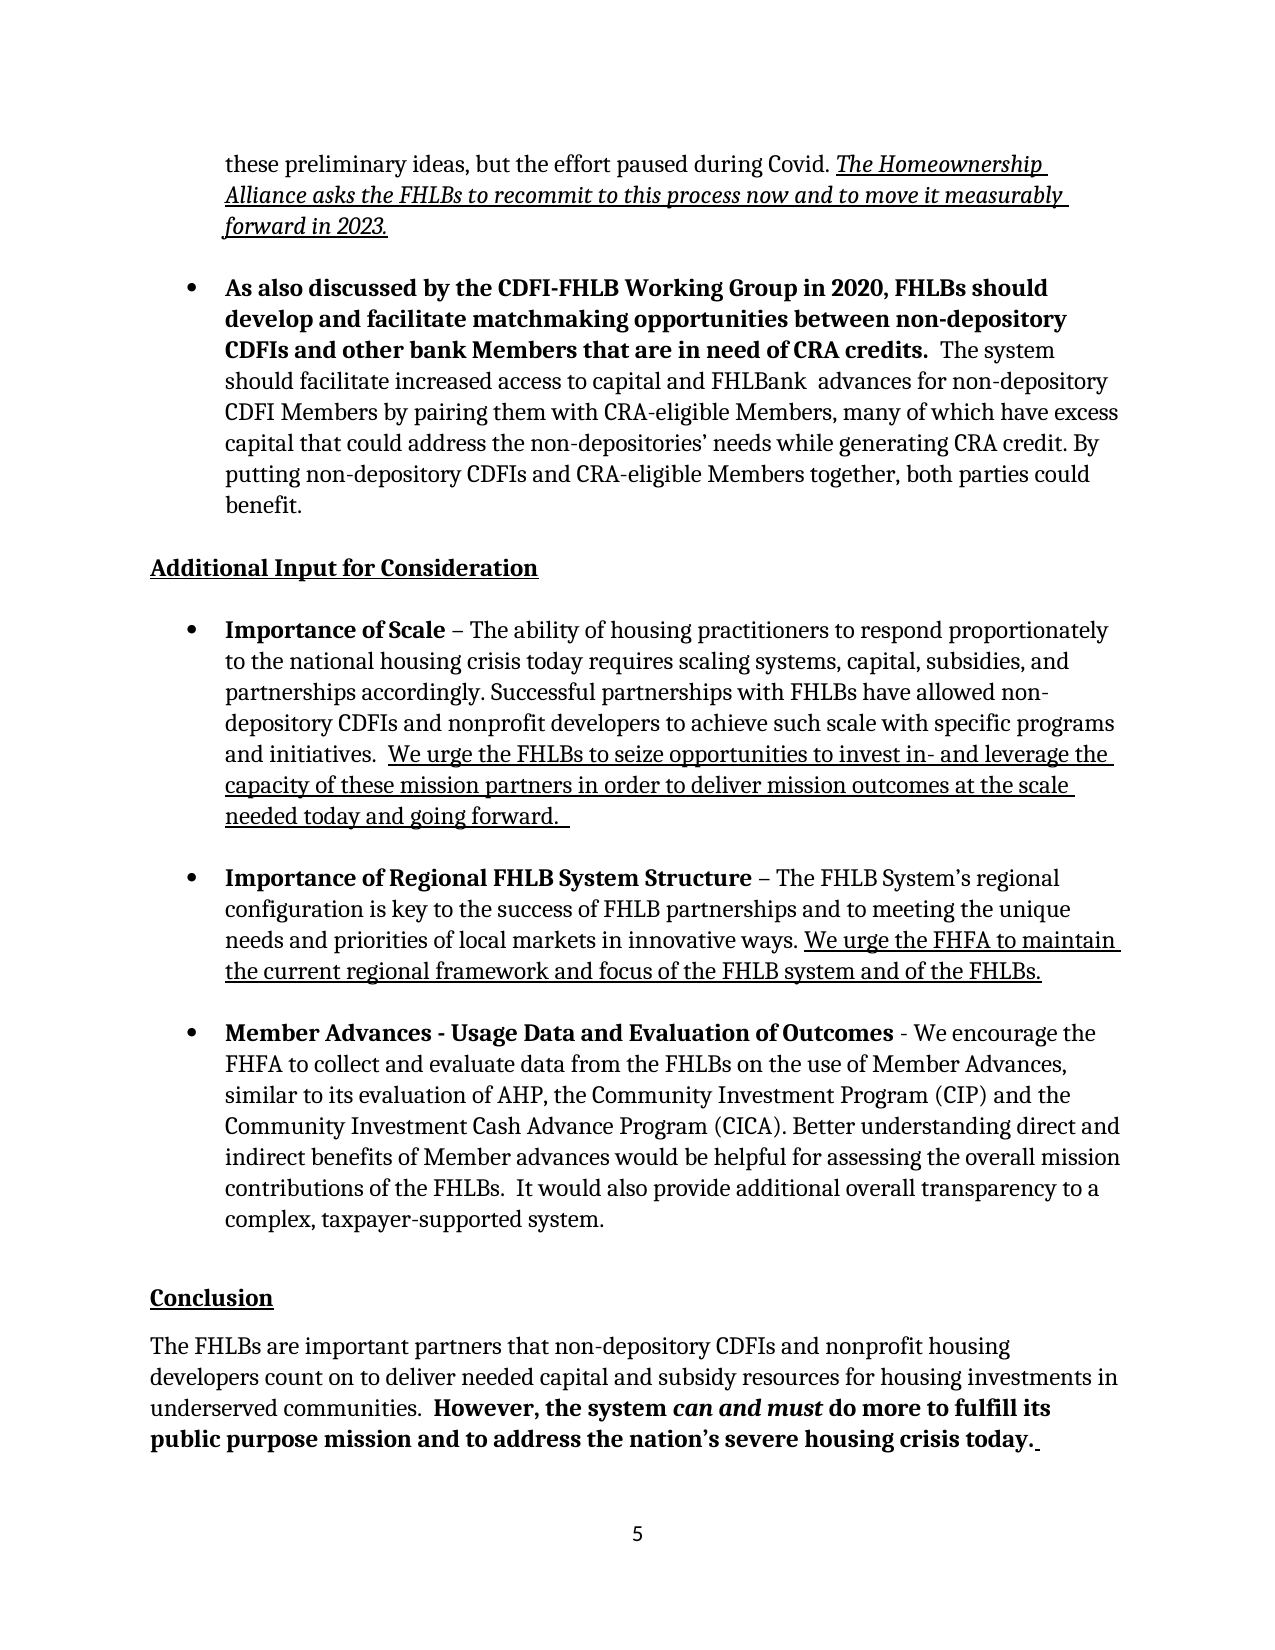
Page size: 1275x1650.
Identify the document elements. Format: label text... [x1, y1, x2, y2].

text Conclusion [150, 1284, 1125, 1313]
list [187, 150, 1125, 241]
list As also discussed by the CDFI-FHLB Working Group in 2020, FHLBs should develop and facilitate matchmaking opportunities between non-depository CDFIs and other bank Members that are in need of CRA credits. The system should facilitate increased access to capital and FHLBank advances for non-depository CDFI Members by pairing them with CRA-eligible Members, many of which have excess capital that could address the non-depositories’ needs while generating CRA credit. By putting non-depository CDFIs and CRA-eligible Members together, both parties could benefit. [187, 274, 1125, 520]
text The FHLBs are important partners that non-depository CDFIs and nonprofit housing developers count on to deliver needed capital and subsidy resources for housing investments in underserved communities. However, the system can and must do more to fulfill its public purpose mission and to address the nation’s severe housing crisis today. [150, 1332, 1125, 1454]
text Additional Input for Consideration [150, 553, 1125, 582]
list Importance of Regional FHLB System Structure – The FHLB System’s regional configuration is key to the success of FHLB partnerships and to meeting the unique needs and priorities of local markets in innovative ways. We urge the FHFA to maintain the current regional framework and focus of the FHLB system and of the FHLBs. [187, 864, 1125, 986]
list Member Advances - Usage Data and Evaluation of Outcomes - We encourage the FHFA to collect and evaluate data from the FHLBs on the use of Member Advances, similar to its evaluation of AHP, the Community Investment Program (CIP) and the Community Investment Cash Advance Program (CICA). Better understanding direct and indirect benefits of Member advances would be helpful for assessing the overall mission contributions of the FHLBs. It would also provide additional overall transparency to a complex, taxpayer-supported system. [187, 1019, 1125, 1234]
list Importance of Scale – The ability of housing practitioners to respond proportionately to the national housing crisis today requires scaling systems, capital, subsidies, and partnerships accordingly. Successful partnerships with FHLBs have allowed non-depository CDFIs and nonprofit developers to achieve such scale with specific programs and initiatives. We urge the FHLBs to seize opportunities to invest in- and leverage the capacity of these mission partners in order to deliver mission outcomes at the scale needed today and going forward. [187, 616, 1125, 831]
